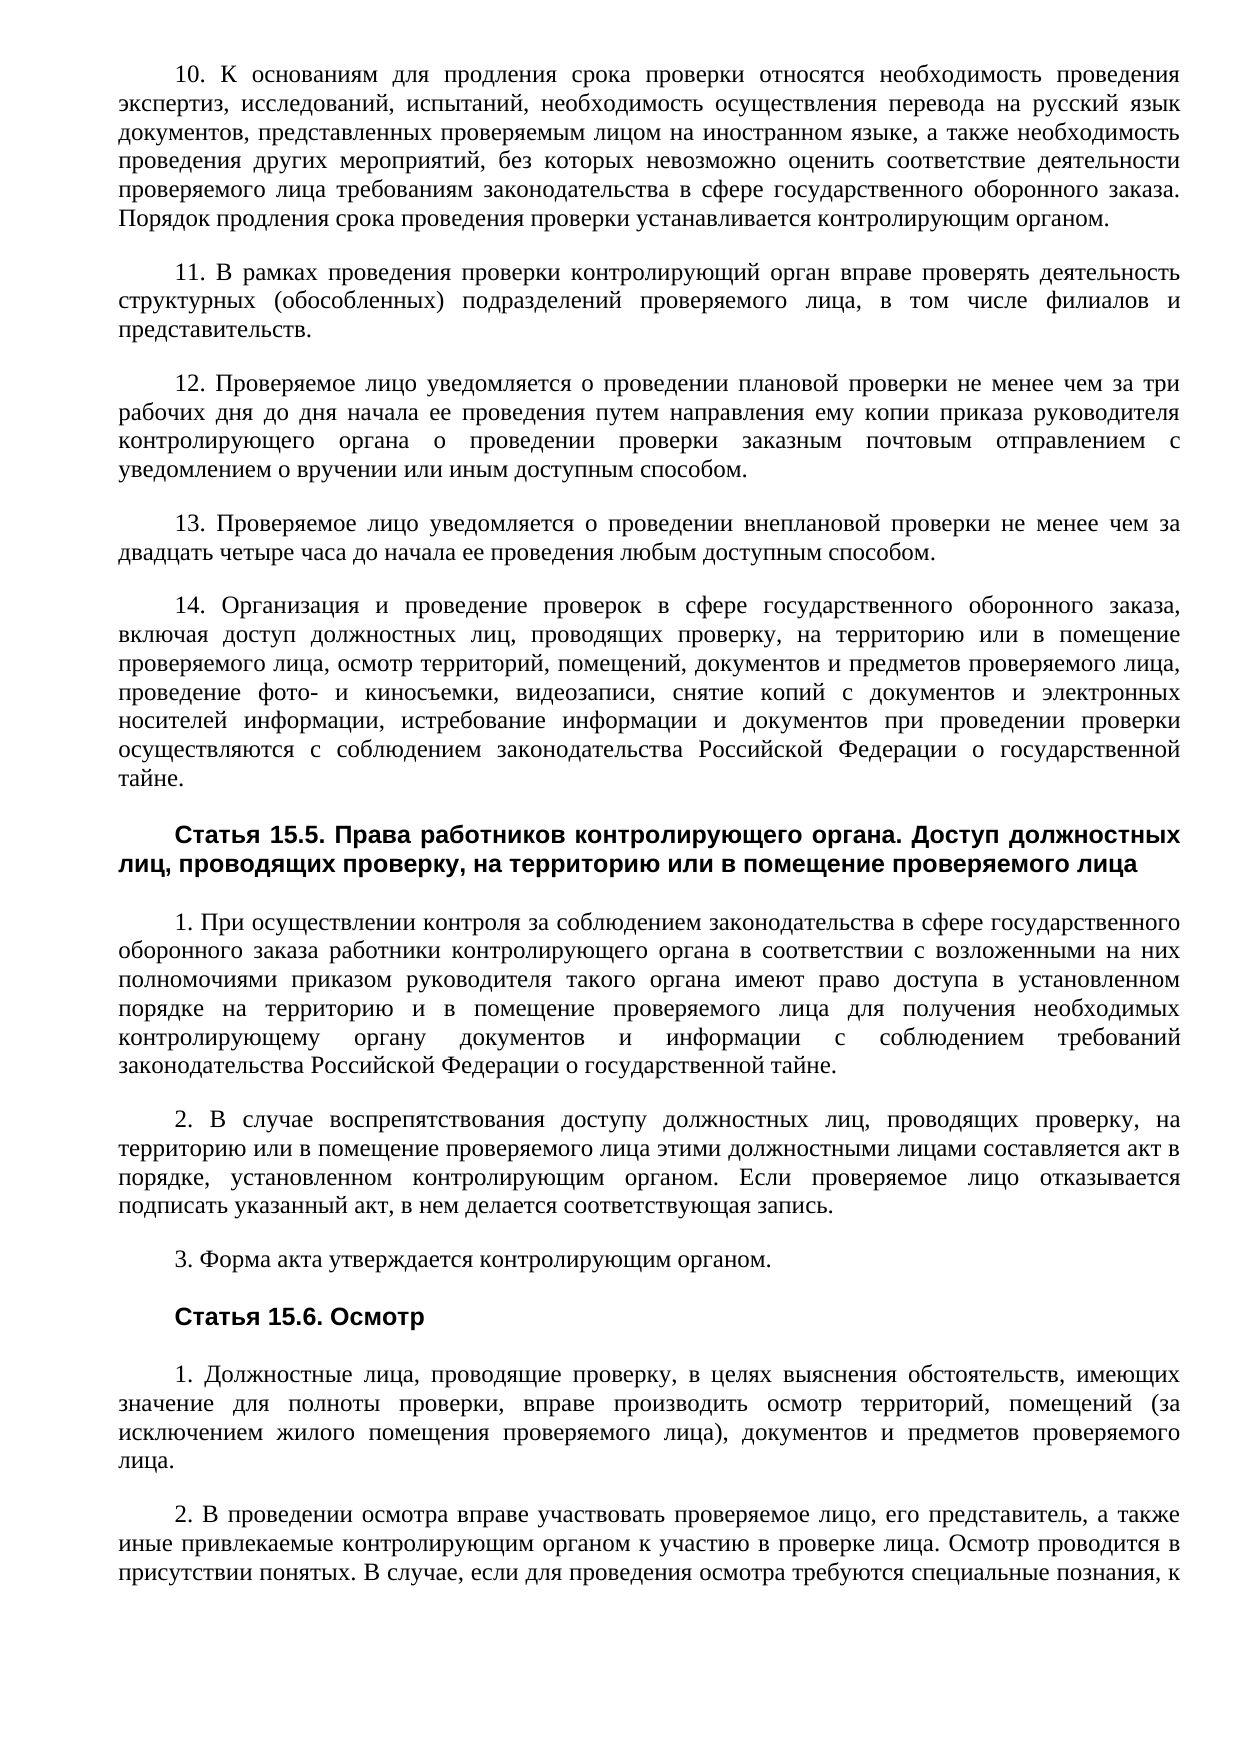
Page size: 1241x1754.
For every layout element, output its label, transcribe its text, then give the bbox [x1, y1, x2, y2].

text 13. Проверяемое лицо уведомляется о проведении внеплановой проверки не менее чем за двадцать четыре часа до начала ее проведения любым доступным способом. [118, 508, 1181, 565]
text 14. Организация и проведение проверок в сфере государственного оборонного заказа, включая доступ должностных лиц, проводящих проверку, на территорию или в помещение проверяемого лица, осмотр территорий, помещений, документов и предметов проверяемого лица, проведение фото- и киносъемки, видеозаписи, снятие копий с документов и электронных носителей информации, истребование информации и документов при проведении проверки осуществляются с соблюдением законодательства Российской Федерации о государственной тайне. [118, 590, 1181, 792]
text 1. Должностные лица, проводящие проверку, в целях выяснения обстоятельств, имеющих значение для полноты проверки, вправе производить осмотр территорий, помещений (за исключением жилого помещения проверяемого лица), документов и предметов проверяемого лица. [118, 1359, 1181, 1474]
text 12. Проверяемое лицо уведомляется о проведении плановой проверки не менее чем за три рабочих дня до дня начала ее проведения путем направления ему копии приказа руководителя контролирующего органа о проведении проверки заказным почтовым отправлением с уведомлением о вручении или иным доступным способом. [118, 368, 1181, 483]
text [118, 1499, 1181, 1585]
text 3. Форма акта утверждается контролирующим органом. [118, 1244, 1181, 1273]
text 1. При осуществлении контроля за соблюдением законодательства в сфере государственного оборонного заказа работники контролирующего органа в соответствии с возложенными на них полномочиями приказом руководителя такого органа имеют право доступа в установленном порядке на территорию и в помещение проверяемого лица для получения необходимых контролирующему органу документов и информации с соблюдением требований законодательства Российской Федерации о государственной тайне. [118, 907, 1181, 1079]
text 11. В рамках проведения проверки контролирующий орган вправе проверять деятельность структурных (обособленных) подразделений проверяемого лица, в том числе филиалов и представительств. [118, 257, 1181, 343]
text 2. В случае воспрепятствования доступу должностных лиц, проводящих проверку, на территорию или в помещение проверяемого лица этими должностными лицами составляется акт в порядке, установленном контролирующим органом. Если проверяемое лицо отказывается подписать указанный акт, в нем делается соответствующая запись. [118, 1104, 1181, 1219]
title Статья 15.5. Права работников контролирующего органа. Доступ должностных лиц, проводящих проверку, на территорию или в помещение проверяемого лица [118, 820, 1181, 878]
text 10. К основаниям для продления срока проверки относятся необходимость проведения экспертиз, исследований, испытаний, необходимость осуществления перевода на русский язык документов, представленных проверяемым лицом на иностранном языке, а также необходимость проведения других мероприятий, без которых невозможно оценить соответствие деятельности проверяемого лица требованиям законодательства в сфере государственного оборонного заказа. Порядок продления срока проведения проверки устанавливается контролирующим органом. [118, 59, 1181, 232]
title Статья 15.6. Осмотр [118, 1302, 1181, 1330]
